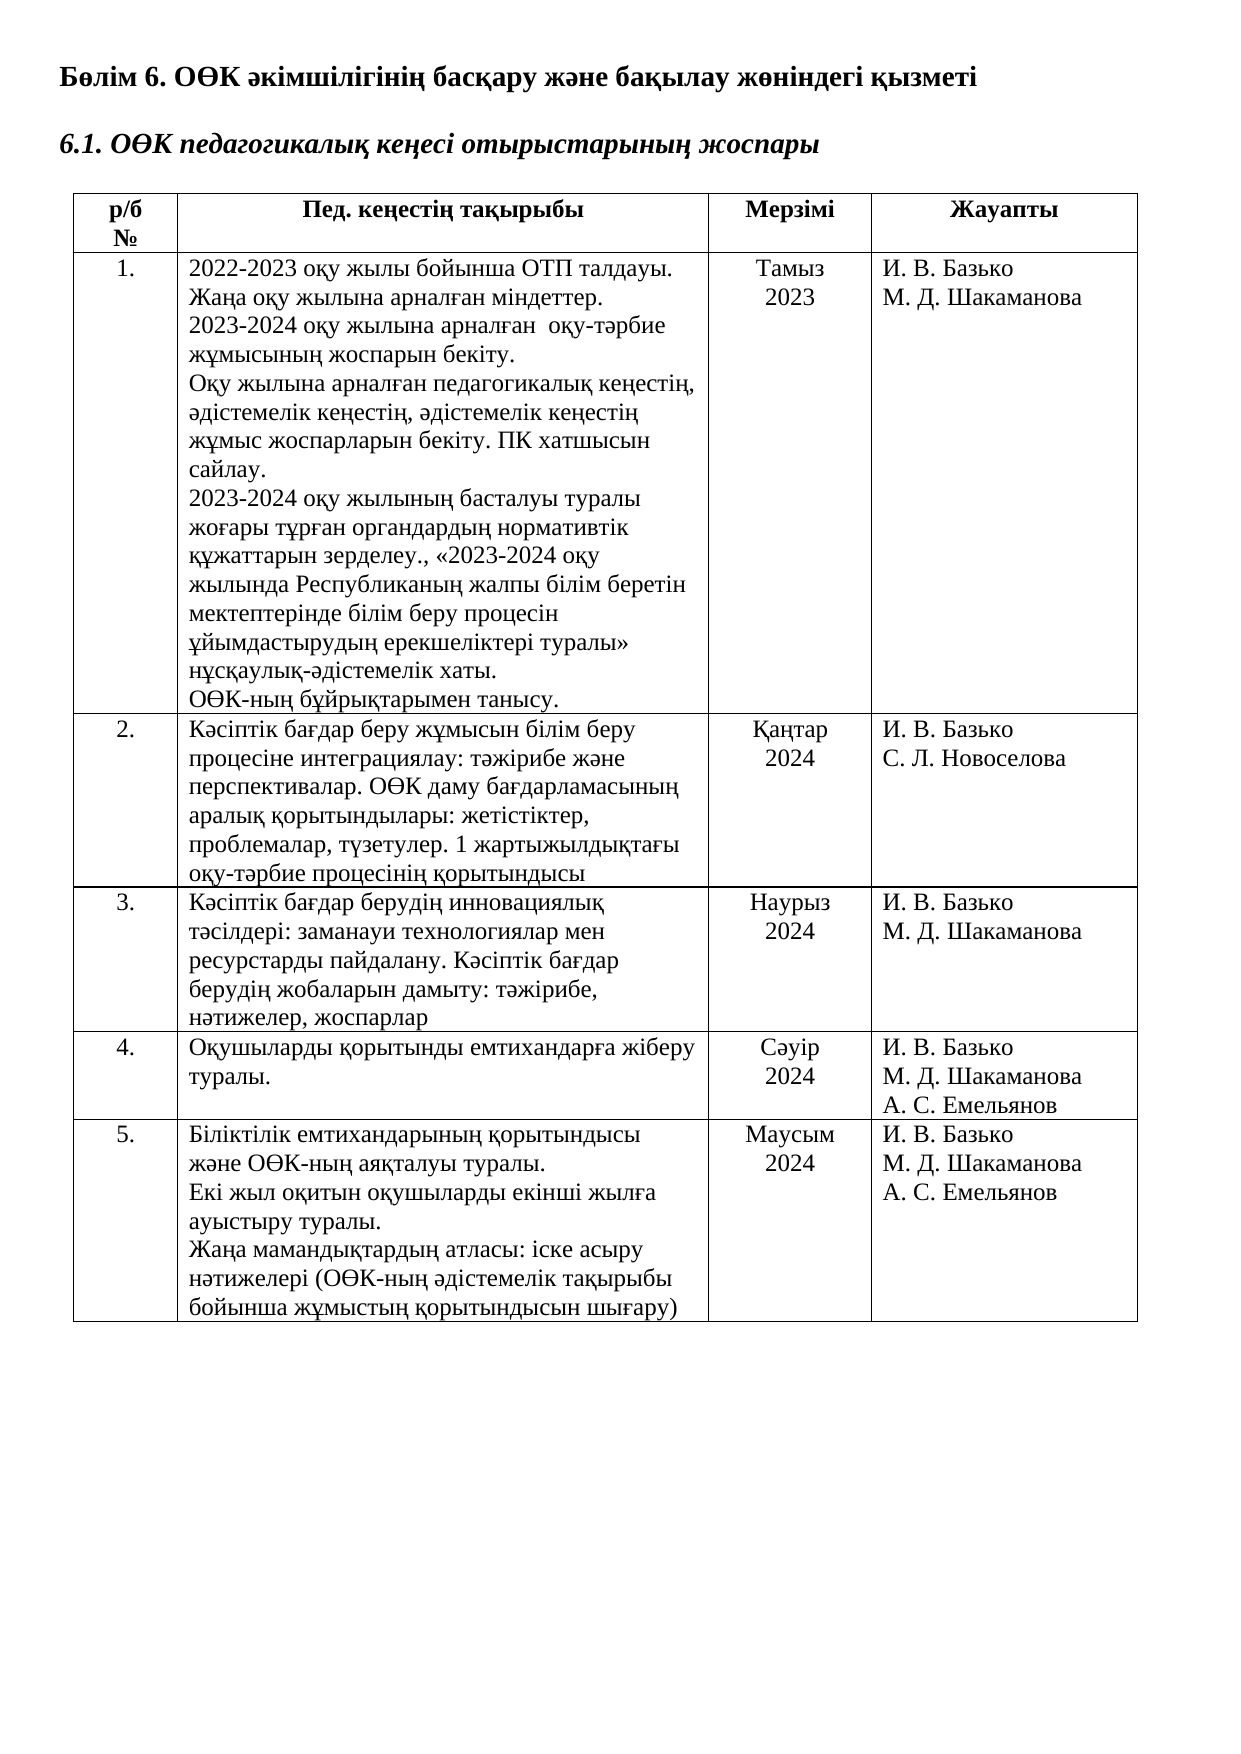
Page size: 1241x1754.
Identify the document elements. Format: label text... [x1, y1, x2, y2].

table_cell Кәсіптік бағдар берудің инновациялық тәсілдері: заманауи технологиялар мен ресурстарды пайдалану. Кәсіптік бағдар берудің жобаларын дамыту: тәжірибе, нәтижелер, жоспарлар [178, 888, 708, 1031]
table_cell И. В. Базько С. Л. Новоселова [872, 714, 1137, 886]
table_cell Кәсіптік бағдар беру жұмысын білім беру процесіне интеграциялау: тәжірибе және перспективалар. ОӨК даму бағдарламасының аралық қорытындылары: жетістіктер, проблемалар, түзетулер. 1 жартыжылдықтағы оқу-тәрбие процесінің қорытындысы [178, 714, 708, 886]
table_cell 3. [74, 888, 177, 1031]
table_cell И. В. Базько М. Д. Шакаманова А. С. Емельянов [872, 1032, 1137, 1118]
table_cell Сәуір 2024 [709, 1032, 871, 1118]
text 6.1. ОӨК педагогикалық кеңесі отырыстарының жоспары [59, 126, 1181, 160]
table_cell 5. [74, 1120, 177, 1321]
table_cell Маусым 2024 [709, 1120, 871, 1321]
table_cell 1. [74, 253, 177, 713]
table_header р/б № [74, 194, 177, 252]
table_header Жауапты [872, 194, 1137, 252]
table_cell Тамыз 2023 [709, 253, 871, 713]
table_cell И. В. Базько М. Д. Шакаманова А. С. Емельянов [872, 1120, 1137, 1321]
table_cell Оқушыларды қорытынды емтихандарға жіберу туралы. [178, 1032, 708, 1118]
table_header Пед. кеңестің тақырыбы [178, 194, 708, 252]
text Бөлім 6. ОӨК әкімшілігінің басқару және бақылау жөніндегі қызметі [59, 59, 1181, 93]
table_cell Қаңтар 2024 [709, 714, 871, 886]
table_cell Біліктілік емтихандарының қорытындысы және ОӨК-ның аяқталуы туралы. Екі жыл оқитын оқушыларды екінші жылға ауыстыру туралы. Жаңа мамандықтардың атласы: іске асыру нәтижелері (ОӨК-ның әдістемелік тақырыбы бойынша жұмыстың қорытындысын шығару) [178, 1120, 708, 1321]
table_cell И. В. Базько М. Д. Шакаманова [872, 888, 1137, 1031]
table_header Мерзімі [709, 194, 871, 252]
table_cell 2. [74, 714, 177, 886]
table_cell 2022-2023 оқу жылы бойынша ОТП талдауы. Жаңа оқу жылына арналған міндеттер. 2023-2024 оқу жылына арналған оқу-тәрбие жұмысының жоспарын бекіту. Оқу жылына арналған педагогикалық кеңестің, әдістемелік кеңестің, әдістемелік кеңестің жұмыс жоспарларын бекіту. ПК хатшысын сайлау. 2023-2024 оқу жылының басталуы туралы жоғары тұрған органдардың нормативтік құжаттарын зерделеу., «2023-2024 оқу жылында Республиканың жалпы білім беретін мектептерінде білім беру процесін ұйымдастырудың ерекшеліктері туралы» нұсқаулық-әдістемелік хаты. ОӨК-ның бұйрықтарымен танысу. [178, 253, 708, 713]
table_cell И. В. Базько М. Д. Шакаманова [872, 253, 1137, 713]
table_cell Наурыз 2024 [709, 888, 871, 1031]
table_cell 4. [74, 1032, 177, 1118]
